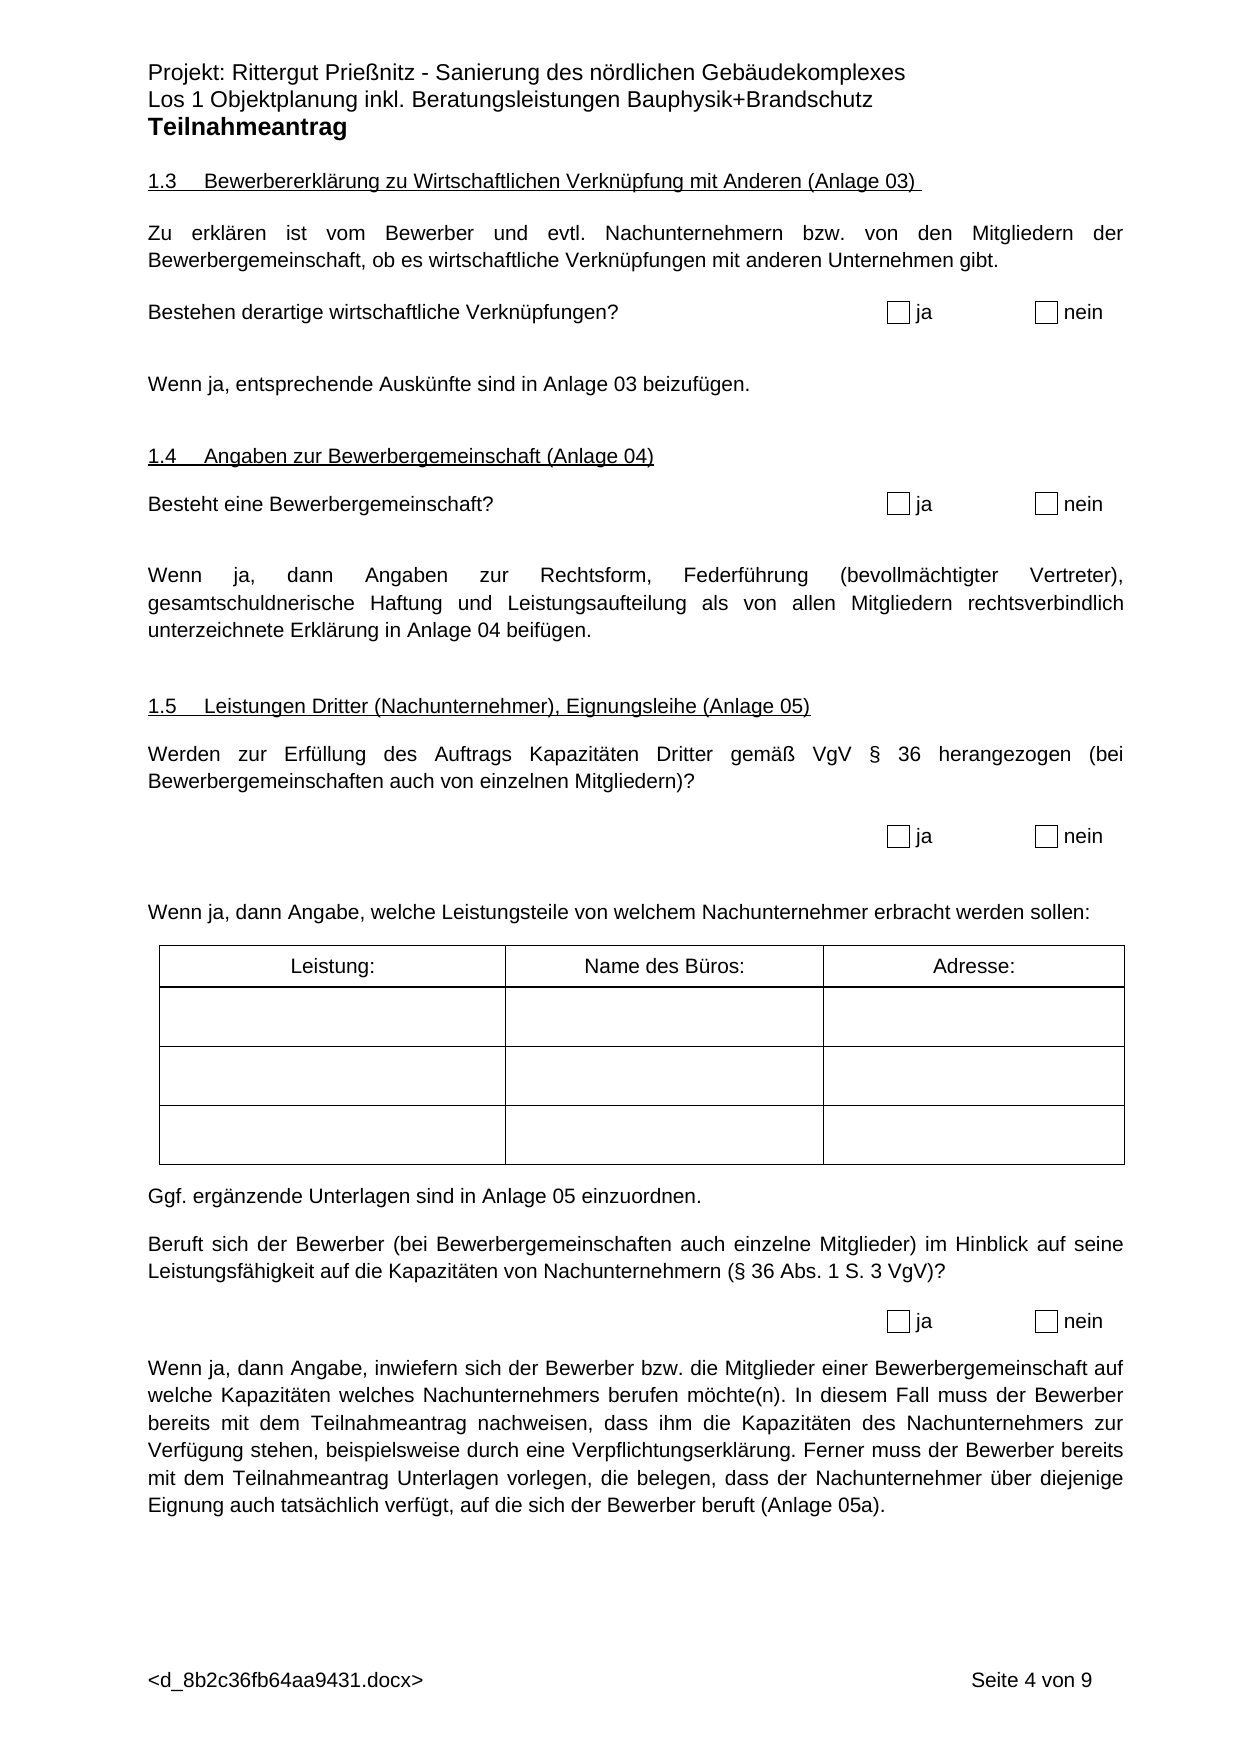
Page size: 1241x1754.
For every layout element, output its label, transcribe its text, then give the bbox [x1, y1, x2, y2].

table_cell [824, 988, 1124, 1046]
table_header Name des Büros: [506, 946, 823, 986]
table_header Adresse: [824, 946, 1124, 986]
table_cell [506, 1047, 823, 1104]
table_cell [160, 1047, 505, 1104]
table_cell [824, 1106, 1124, 1164]
text Wenn ja, dann Angabe, welche Leistungsteile von welchem Nachunternehmer erbracht werden sollen: [148, 899, 1125, 923]
text Beruft sich der Bewerber (bei Bewerbergemeinschaften auch einzelne Mitglieder) im Hinblick auf seine Leistungsfähigkeit auf die Kapazitäten von Nachunternehmern (§ 36 Abs. 1 S. 3 VgV)? [148, 1232, 1125, 1283]
text 1.4 Angaben zur Bewerbergemeinschaft (Anlage 04) [148, 443, 1125, 467]
text Besteht eine Bewerbergemeinschaft? ja nein [148, 491, 1125, 515]
text 1.3 Bewerbererklärung zu Wirtschaftlichen Verknüpfung mit Anderen (Anlage 03) [148, 169, 1125, 193]
text ja nein [148, 1309, 1125, 1333]
text Bestehen derartige wirtschaftliche Verknüpfungen? ja nein [148, 300, 1125, 324]
table_cell [506, 988, 823, 1046]
text Wenn ja, entsprechende Auskünfte sind in Anlage 03 beizufügen. [148, 372, 1125, 396]
table_cell [160, 1106, 505, 1164]
table_header Leistung: [160, 946, 505, 986]
text 1.5 Leistungen Dritter (Nachunternehmer), Eignungsleihe (Anlage 05) [148, 694, 1125, 718]
table_cell [160, 988, 505, 1046]
text ja nein [148, 824, 1125, 848]
text Wenn ja, dann Angabe, inwiefern sich der Bewerber bzw. die Mitglieder einer Bewerbergemeinschaft auf welche Kapazitäten welches Nachunternehmers berufen möchte(n). In diesem Fall muss der Bewerber bereits mit dem Teilnahmeantrag nachweisen, dass ihm die Kapazitäten des Nachunternehmers zur Verfügung stehen, beispielsweise durch eine Verpflichtungserklärung. Ferner muss der Bewerber bereits mit dem Teilnahmeantrag Unterlagen vorlegen, die belegen, dass der Nachunternehmer über diejenige Eignung auch tatsächlich verfügt, auf die sich der Bewerber beruft (Anlage 05a). [148, 1355, 1125, 1517]
text Ggf. ergänzende Unterlagen sind in Anlage 05 einzuordnen. [148, 1184, 1125, 1208]
text Zu erklären ist vom Bewerber und evtl. Nachunternehmern bzw. von den Mitgliedern der Bewerbergemeinschaft, ob es wirtschaftliche Verknüpfungen mit anderen Unternehmen gibt. [148, 221, 1125, 272]
text Werden zur Erfüllung des Auftrags Kapazitäten Dritter gemäß VgV § 36 herangezogen (bei Bewerbergemeinschaften auch von einzelnen Mitgliedern)? [148, 742, 1125, 793]
text Wenn ja, dann Angaben zur Rechtsform, Federführung (bevollmächtigter Vertreter), gesamtschuldnerische Haftung und Leistungsaufteilung als von allen Mitgliedern rechtsverbindlich unterzeichnete Erklärung in Anlage 04 beifügen. [148, 563, 1125, 642]
table_cell [506, 1106, 823, 1164]
table_cell [824, 1047, 1124, 1104]
